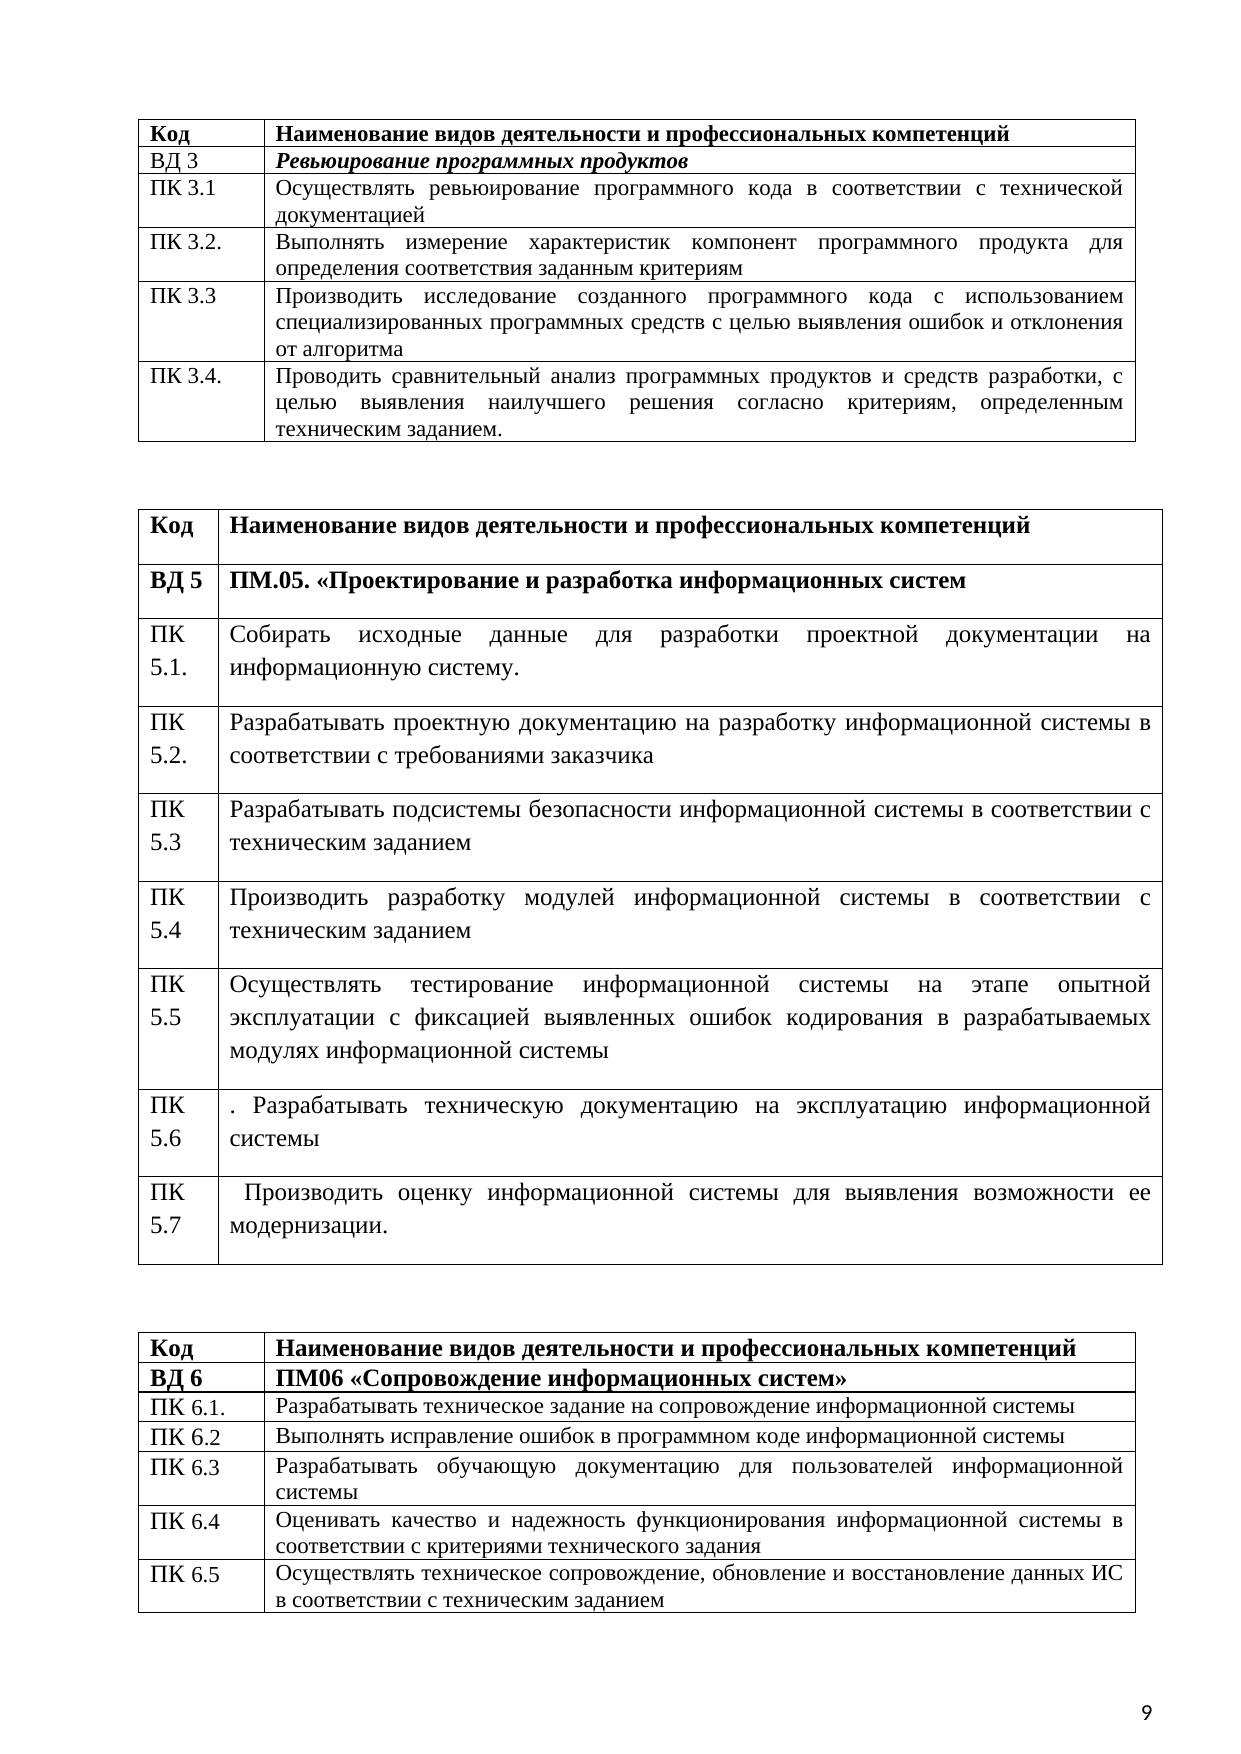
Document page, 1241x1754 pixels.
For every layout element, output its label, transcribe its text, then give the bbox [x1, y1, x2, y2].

table_cell ВД 3 [139, 147, 264, 173]
table_cell Разрабатывать обучающую документацию для пользователей информационной системы [265, 1452, 1135, 1505]
table_cell ПК 6.3 [139, 1452, 264, 1505]
table_cell Производить исследование созданного программного кода с использованием специализированных программных средств с целью выявления ошибок и отклонения от алгоритма [265, 282, 1135, 361]
table_cell ПК 5.5 [139, 969, 218, 1089]
table_header Код [139, 120, 264, 146]
table_cell Производить оценку информационной системы для выявления возможности ее модернизации. [219, 1177, 1162, 1264]
table_cell ПК 5.3 [139, 794, 218, 881]
table_cell Осуществлять тестирование информационной системы на этапе опытной эксплуатации с фиксацией выявленных ошибок кодирования в разрабатываемых модулях информационной системы [219, 969, 1162, 1089]
table_cell Разрабатывать подсистемы безопасности информационной системы в соответствии с техническим заданием [219, 794, 1162, 881]
table_cell ПК 6.1. [139, 1393, 264, 1421]
table_cell ПК 6.4 [139, 1506, 264, 1558]
table_cell Выполнять измерение характеристик компонент программного продукта для определения соответствия заданным критериям [265, 228, 1135, 281]
table_cell Производить разработку модулей информационной системы в соответствии с техническим заданием [219, 882, 1162, 968]
table_cell Проводить сравнительный анализ программных продуктов и средств разработки, с целью выявления наилучшего решения согласно критериям, определенным техническим заданием. [265, 362, 1135, 441]
table_cell ПК 5.2. [139, 707, 218, 793]
table_cell Осуществлять техническое сопровождение, обновление и восстановление данных ИС в соответствии с техническим заданием [265, 1560, 1135, 1612]
table_cell ПК 6.2 [139, 1422, 264, 1451]
table_header Код [139, 1333, 264, 1362]
table_header Наименование видов деятельности и профессиональных компетенций [265, 120, 1135, 146]
table_cell ПК 3.4. [139, 362, 264, 441]
table_cell ПК 5.7 [139, 1177, 218, 1264]
table_cell Осуществлять ревьюирование программного кода в соответствии с технической документацией [265, 174, 1135, 227]
table_header Наименование видов деятельности и профессиональных компетенций [265, 1333, 1135, 1362]
table_cell ПМ06 «Сопровождение информационных систем» [265, 1363, 1135, 1391]
table_cell Разрабатывать проектную документацию на разработку информационной системы в соответствии с требованиями заказчика [219, 707, 1162, 793]
table_cell ВД 5 [139, 565, 218, 618]
table_cell ПК 5.4 [139, 882, 218, 968]
table_cell Выполнять исправление ошибок в программном коде информационной системы [265, 1422, 1135, 1451]
table_cell Оценивать качество и надежность функционирования информационной системы в соответствии с критериями технического задания [265, 1506, 1135, 1558]
table_cell ПК 3.3 [139, 282, 264, 361]
table_cell Разрабатывать техническое задание на сопровождение информационной системы [265, 1393, 1135, 1421]
table_cell ПК 3.1 [139, 174, 264, 227]
table_cell Ревьюирование программных продуктов [265, 147, 1135, 173]
table_cell ПК 5.1. [139, 619, 218, 706]
table_cell Собирать исходные данные для разработки проектной документации на информационную систему. [219, 619, 1162, 706]
table_cell ПК 5.6 [139, 1090, 218, 1176]
table_cell ПМ.05. «Проектирование и разработка информационных систем [219, 565, 1162, 618]
table_header Код [139, 510, 218, 564]
table_cell ПК 3.2. [139, 228, 264, 281]
table_cell ВД 6 [139, 1363, 264, 1391]
table_cell ПК 6.5 [139, 1560, 264, 1612]
table_header Наименование видов деятельности и профессиональных компетенций [219, 510, 1162, 564]
table_cell . Разрабатывать техническую документацию на эксплуатацию информационной системы [219, 1090, 1162, 1176]
